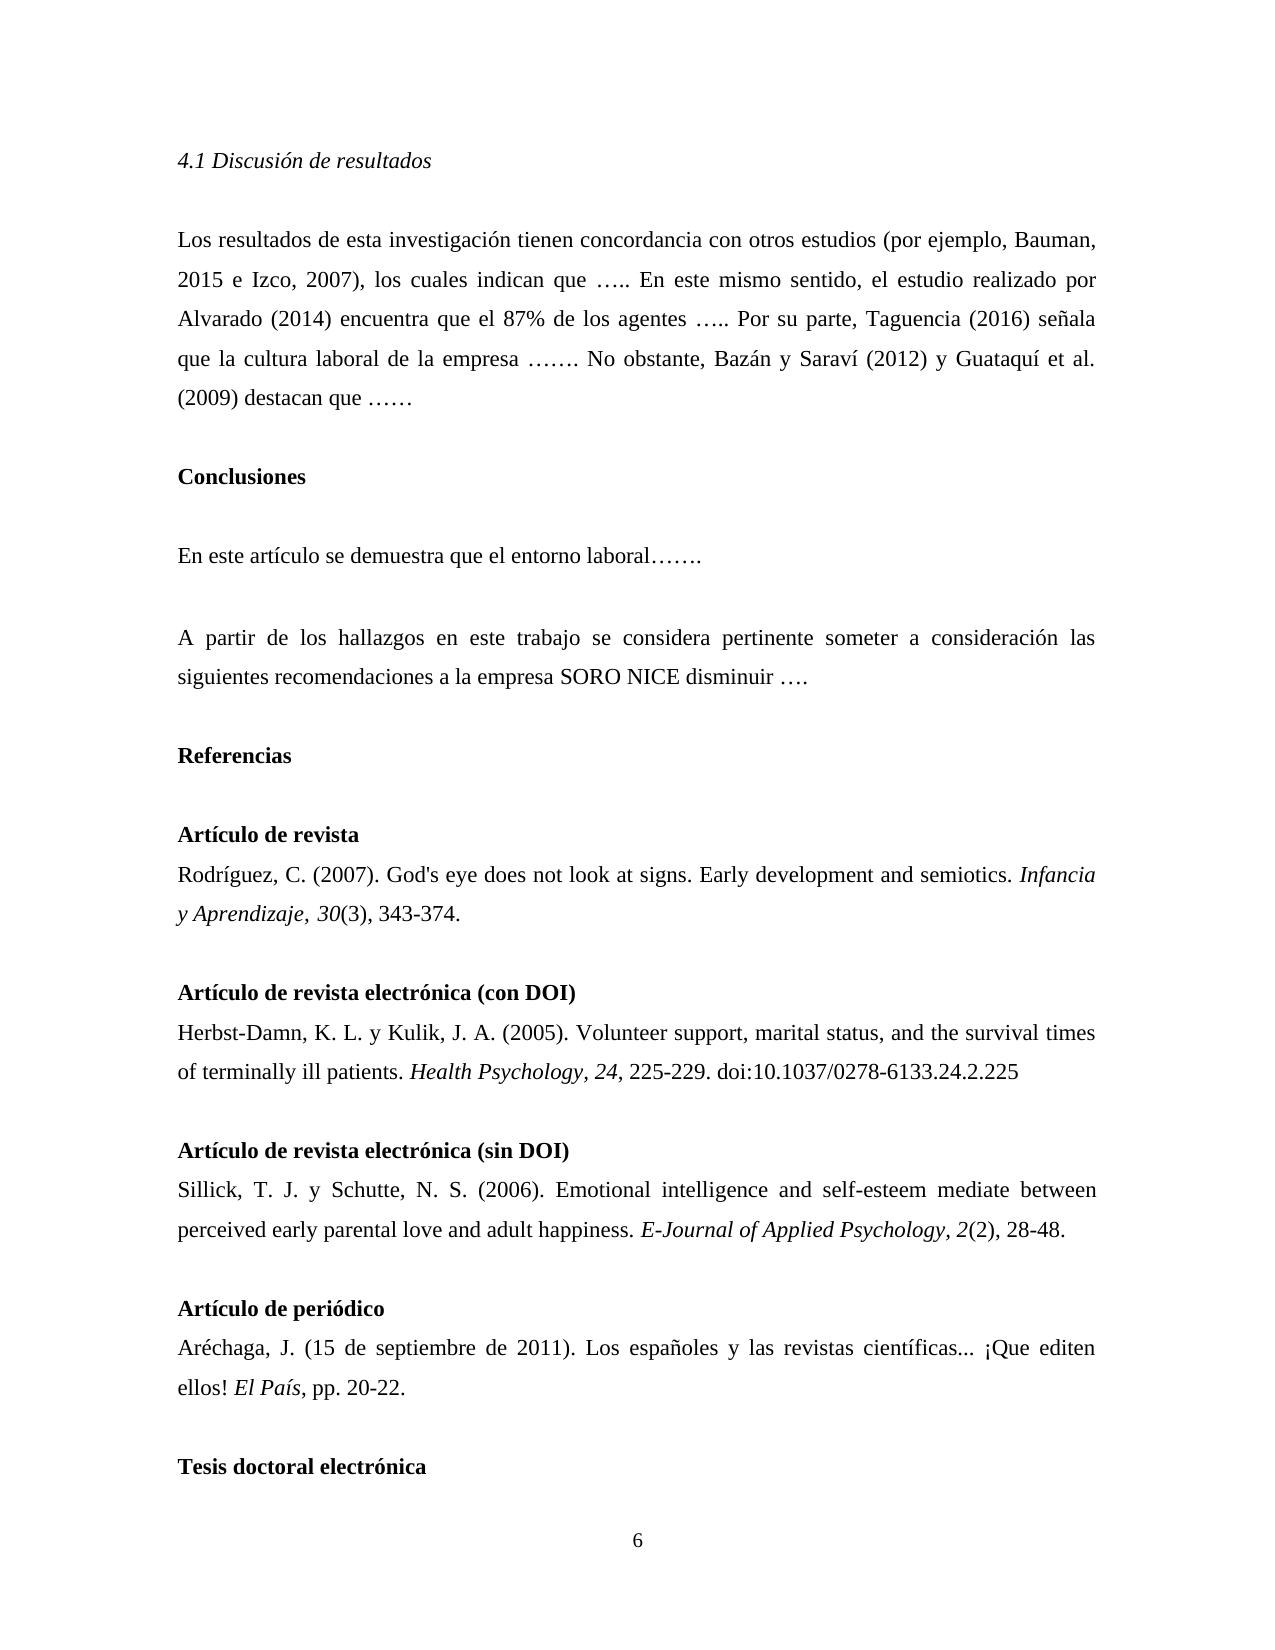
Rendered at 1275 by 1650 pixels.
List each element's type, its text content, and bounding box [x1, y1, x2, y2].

text Herbst-Damn, K. L. y Kulik, J. A. (2005). Volunteer support, marital status, and the survival times of terminally ill patients. Health Psychology, 24, 225-229. doi:10.1037/0278-6133.24.2.225 [177, 1018, 1098, 1084]
text 4.1 Discusión de resultados [177, 148, 1098, 174]
text Conclusiones [177, 463, 1098, 490]
text Artículo de periódico [177, 1295, 1098, 1321]
text Tesis doctoral electrónica [177, 1453, 1098, 1479]
text Artículo de revista electrónica (sin DOI) [177, 1137, 1098, 1163]
text Referencias [177, 742, 1098, 768]
text A partir de los hallazgos en este trabajo se considera pertinente someter a consideración las siguientes recomendaciones a la empresa SORO NICE disminuir …. [177, 624, 1098, 689]
text Aréchaga, J. (15 de septiembre de 2011). Los españoles y las revistas científicas... ¡Que editen ellos! El País, pp. 20-22. [177, 1334, 1098, 1400]
text Sillick, T. J. y Schutte, N. S. (2006). Emotional intelligence and self-esteem mediate between perceived early parental love and adult happiness. E-Journal of Applied Psychology, 2(2), 28-48. [177, 1176, 1098, 1242]
text Los resultados de esta investigación tienen concordancia con otros estudios (por ejemplo, Bauman, 2015 e Izco, 2007), los cuales indican que ….. En este mismo sentido, el estudio realizado por Alvarado (2014) encuentra que el 87% de los agentes ….. Por su parte, Taguencia (2016) señala que la cultura laboral de la empresa ……. No obstante, Bazán y Saraví (2012) y Guataquí et al. (2009) destacan que …… [177, 227, 1098, 411]
text Artículo de revista electrónica (con DOI) [177, 979, 1098, 1005]
text En este artículo se demuestra que el entorno laboral……. [177, 542, 1098, 569]
text Rodríguez, C. (2007). God's eye does not look at signs. Early development and semiotics. Infancia y Aprendizaje, 30(3), 343-374. [177, 861, 1098, 926]
text Artículo de revista [177, 821, 1098, 847]
